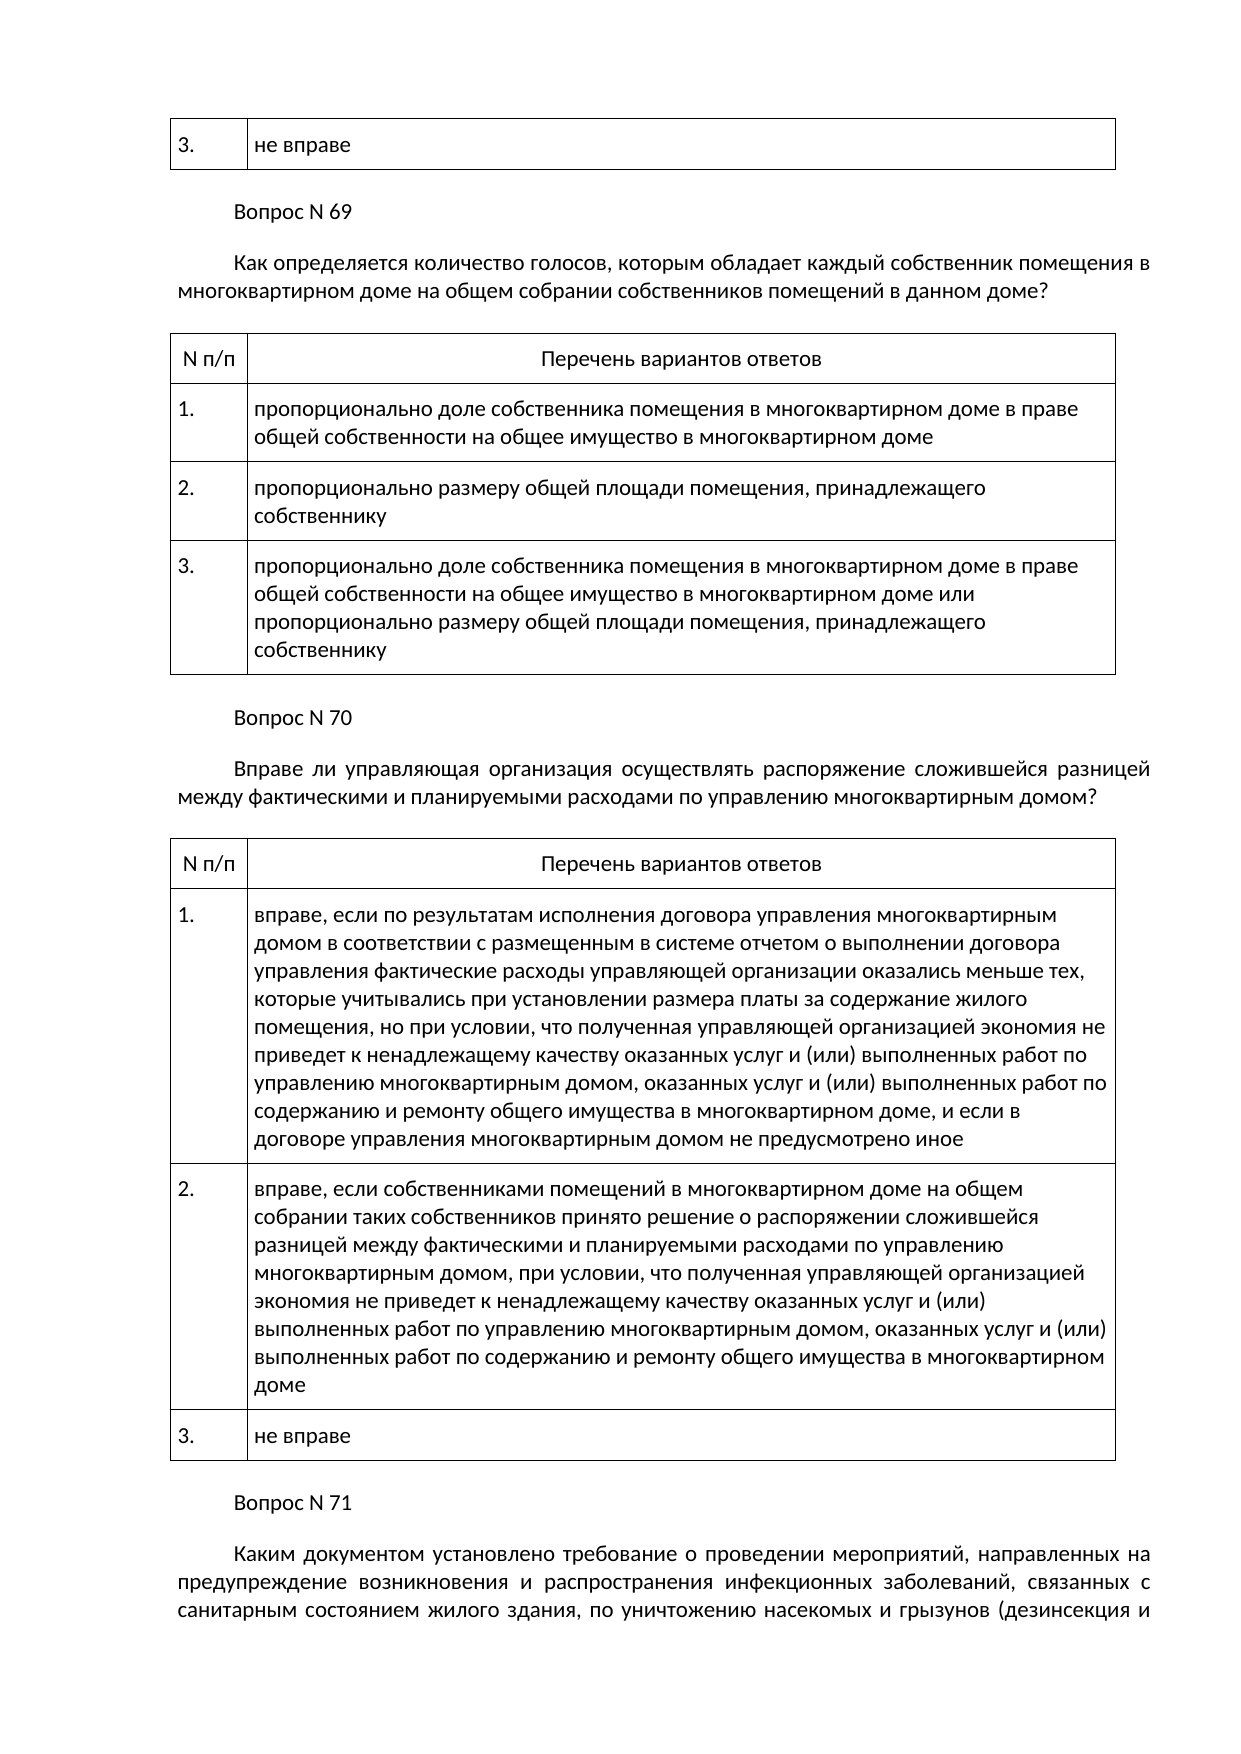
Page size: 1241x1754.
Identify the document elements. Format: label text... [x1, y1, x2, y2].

table_cell не вправе [248, 1410, 1115, 1459]
table_cell 3. [171, 1410, 247, 1459]
table_cell 2. [171, 1164, 247, 1409]
table_cell 1. [171, 384, 247, 461]
table_cell 2. [171, 462, 247, 539]
table_cell вправе, если по результатам исполнения договора управления многоквартирным домом в соответствии с размещенным в системе отчетом о выполнении договора управления фактические расходы управляющей организации оказались меньше тех, которые учитывались при установлении размера платы за содержание жилого помещения, но при условии, что полученная управляющей организацией экономия не приведет к ненадлежащему качеству оказанных услуг и (или) выполненных работ по управлению многоквартирным домом, оказанных услуг и (или) выполненных работ по содержанию и ремонту общего имущества в многоквартирном доме, и если в договоре управления многоквартирным домом не предусмотрено иное [248, 889, 1115, 1163]
table_cell 3. [171, 541, 247, 674]
text Вопрос N 71 [177, 1488, 1152, 1517]
table_cell 1. [171, 889, 247, 1163]
table_header N п/п [171, 839, 247, 888]
table_header Перечень вариантов ответов [248, 839, 1115, 888]
table_cell пропорционально размеру общей площади помещения, принадлежащего собственнику [248, 462, 1115, 539]
table_cell пропорционально доле собственника помещения в многоквартирном доме в праве общей собственности на общее имущество в многоквартирном доме или пропорционально размеру общей площади помещения, принадлежащего собственнику [248, 541, 1115, 674]
table_header Перечень вариантов ответов [248, 334, 1115, 383]
text Как определяется количество голосов, которым обладает каждый собственник помещения в многоквартирном доме на общем собрании собственников помещений в данном доме? [177, 248, 1152, 304]
table_header N п/п [171, 334, 247, 383]
text Вопрос N 69 [177, 197, 1152, 226]
table_cell пропорционально доле собственника помещения в многоквартирном доме в праве общей собственности на общее имущество в многоквартирном доме [248, 384, 1115, 461]
table_cell не вправе [248, 119, 1115, 168]
text Вопрос N 70 [177, 703, 1152, 731]
table_cell 3. [171, 119, 247, 168]
table_cell вправе, если собственниками помещений в многоквартирном доме на общем собрании таких собственников принято решение о распоряжении сложившейся разницей между фактическими и планируемыми расходами по управлению многоквартирным домом, при условии, что полученная управляющей организацией экономия не приведет к ненадлежащему качеству оказанных услуг и (или) выполненных работ по управлению многоквартирным домом, оказанных услуг и (или) выполненных работ по содержанию и ремонту общего имущества в многоквартирном доме [248, 1164, 1115, 1409]
text Вправе ли управляющая организация осуществлять распоряжение сложившейся разницей между фактическими и планируемыми расходами по управлению многоквартирным домом? [177, 754, 1152, 810]
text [177, 1539, 1152, 1623]
